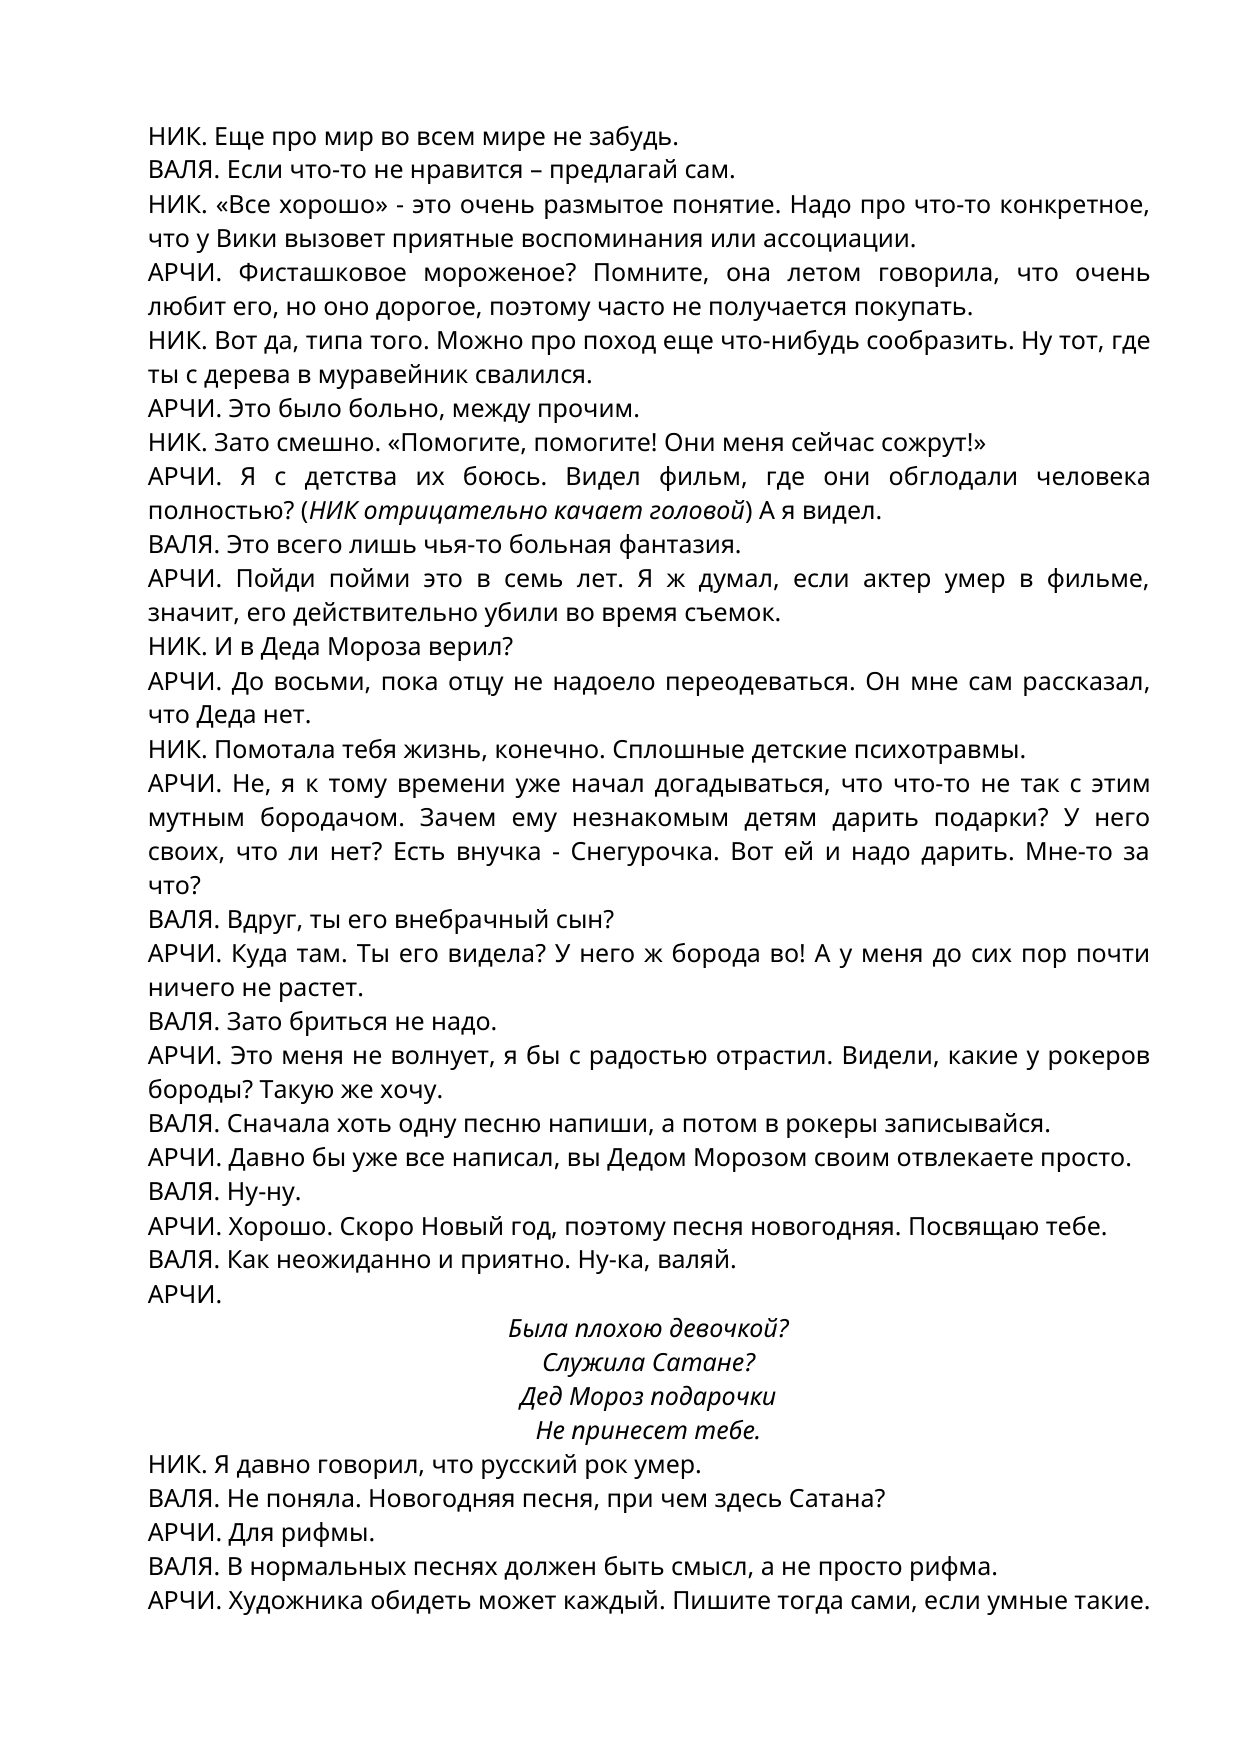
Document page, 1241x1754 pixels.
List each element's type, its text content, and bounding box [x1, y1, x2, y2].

text Была плохою девочкой? [148, 1310, 1152, 1344]
text АРЧИ. Я с детства их боюсь. Видел фильм, где они обглодали человека полностью? (НИК отрицательно качает головой) А я видел. [148, 459, 1152, 527]
text ВАЛЯ. Вдруг, ты его внебрачный сын? [148, 902, 1152, 936]
text АРЧИ. Не, я к тому времени уже начал догадываться, что что-то не так с этим мутным бородачом. Зачем ему незнакомым детям дарить подарки? У него своих, что ли нет? Есть внучка - Снегурочка. Вот ей и надо дарить. Мне-то за что? [148, 765, 1152, 902]
text ВАЛЯ. Не поняла. Новогодняя песня, при чем здесь Сатана? [148, 1481, 1152, 1515]
text ВАЛЯ. Это всего лишь чья-то больная фантазия. [148, 527, 1152, 561]
text НИК. «Все хорошо» - это очень размытое понятие. Надо про что-то конкретное, что у Вики вызовет приятные воспоминания или ассоциации. [148, 186, 1152, 254]
text Дед Мороз подарочки [148, 1378, 1152, 1412]
text НИК. Помотала тебя жизнь, конечно. Сплошные детские психотравмы. [148, 731, 1152, 765]
text АРЧИ. Для рифмы. [148, 1515, 1152, 1549]
text ВАЛЯ. Ну-ну. [148, 1174, 1152, 1208]
text АРЧИ. Художника обидеть может каждый. Пишите тогда сами, если умные такие. [148, 1583, 1152, 1617]
text АРЧИ. [148, 1276, 1152, 1310]
text ВАЛЯ. В нормальных песнях должен быть смысл, а не просто рифма. [148, 1549, 1152, 1583]
text АРЧИ. Пойди пойми это в семь лет. Я ж думал, если актер умер в фильме, значит, его действительно убили во время съемок. [148, 561, 1152, 629]
text АРЧИ. Фисташковое мороженое? Помните, она летом говорила, что очень любит его, но оно дорогое, поэтому часто не получается покупать. [148, 254, 1152, 322]
text ВАЛЯ. Если что-то не нравится – предлагай сам. [148, 152, 1152, 186]
text НИК. Я давно говорил, что русский рок умер. [148, 1447, 1152, 1481]
text ВАЛЯ. Как неожиданно и приятно. Ну-ка, валяй. [148, 1242, 1152, 1276]
text АРЧИ. Это было больно, между прочим. [148, 391, 1152, 425]
text АРЧИ. Это меня не волнует, я бы с радостью отрастил. Видели, какие у рокеров бороды? Такую же хочу. [148, 1038, 1152, 1106]
text АРЧИ. Хорошо. Скоро Новый год, поэтому песня новогодняя. Посвящаю тебе. [148, 1208, 1152, 1242]
text АРЧИ. До восьми, пока отцу не надоело переодеваться. Он мне сам рассказал, что Деда нет. [148, 663, 1152, 731]
text НИК. Еще про мир во всем мире не забудь. [148, 118, 1152, 152]
text НИК. Зато смешно. «Помогите, помогите! Они меня сейчас сожрут!» [148, 425, 1152, 459]
text НИК. Вот да, типа того. Можно про поход еще что-нибудь сообразить. Ну тот, где ты с дерева в муравейник свалился. [148, 322, 1152, 391]
text Не принесет тебе. [148, 1412, 1152, 1447]
text НИК. И в Деда Мороза верил? [148, 629, 1152, 663]
text ВАЛЯ. Сначала хоть одну песню напиши, а потом в рокеры записывайся. [148, 1106, 1152, 1140]
text АРЧИ. Куда там. Ты его видела? У него ж борода во! А у меня до сих пор почти ничего не растет. [148, 936, 1152, 1004]
text ВАЛЯ. Зато бриться не надо. [148, 1004, 1152, 1038]
text Служила Сатане? [148, 1344, 1152, 1378]
text АРЧИ. Давно бы уже все написал, вы Дедом Морозом своим отвлекаете просто. [148, 1140, 1152, 1174]
